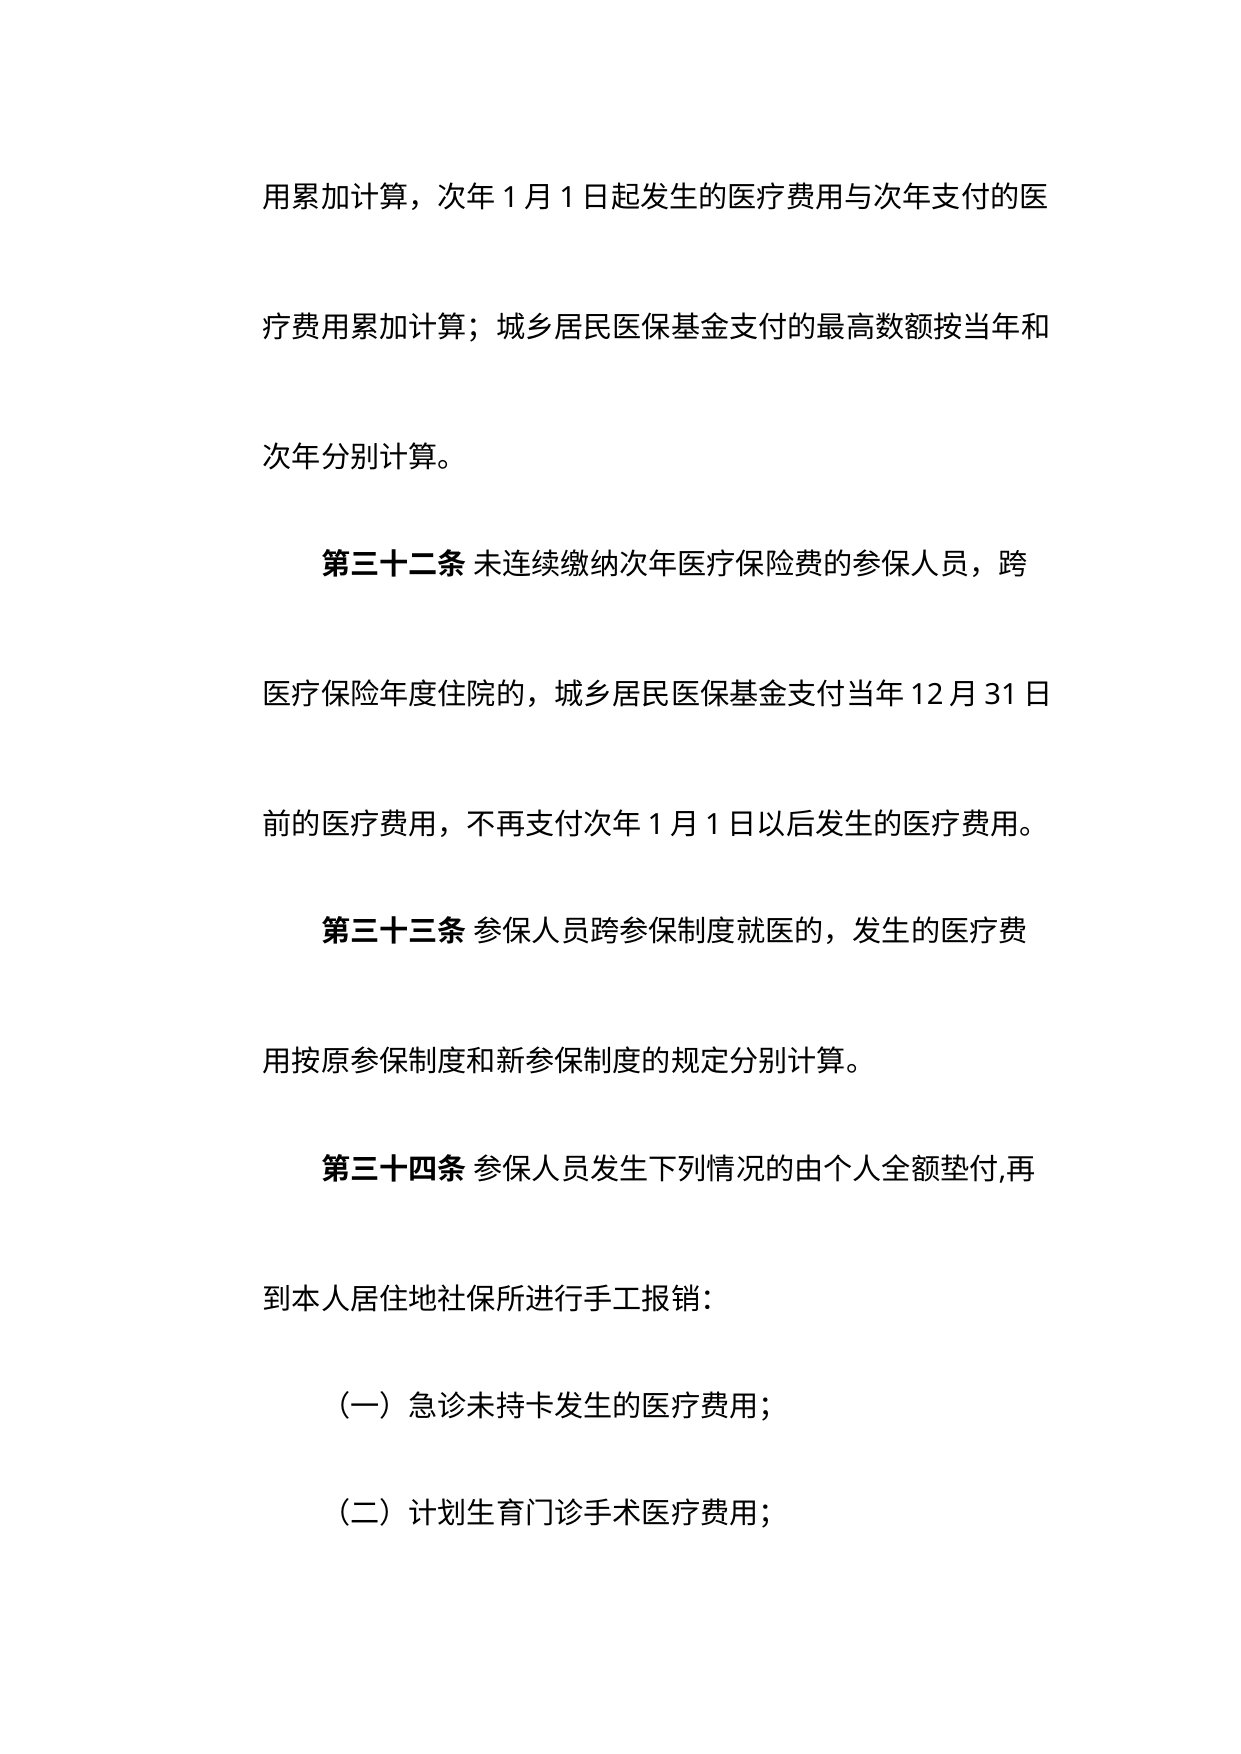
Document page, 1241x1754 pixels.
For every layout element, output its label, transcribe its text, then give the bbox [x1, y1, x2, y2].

text 第三十二条 未连续缴纳次年医疗保险费的参保人员，跨医疗保险年度住院的，城乡居民医保基金支付当年12月31日前的医疗费用，不再支付次年1月1日以后发生的医疗费用。 [262, 529, 1053, 854]
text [262, 162, 1053, 487]
text （二）计划生育门诊手术医疗费用； [262, 1478, 1053, 1543]
text （一）急诊未持卡发生的医疗费用； [262, 1371, 1053, 1436]
text 第三十四条 参保人员发生下列情况的由个人全额垫付,再到本人居住地社保所进行手工报销： [262, 1134, 1053, 1329]
text 第三十三条 参保人员跨参保制度就医的，发生的医疗费用按原参保制度和新参保制度的规定分别计算。 [262, 897, 1053, 1092]
